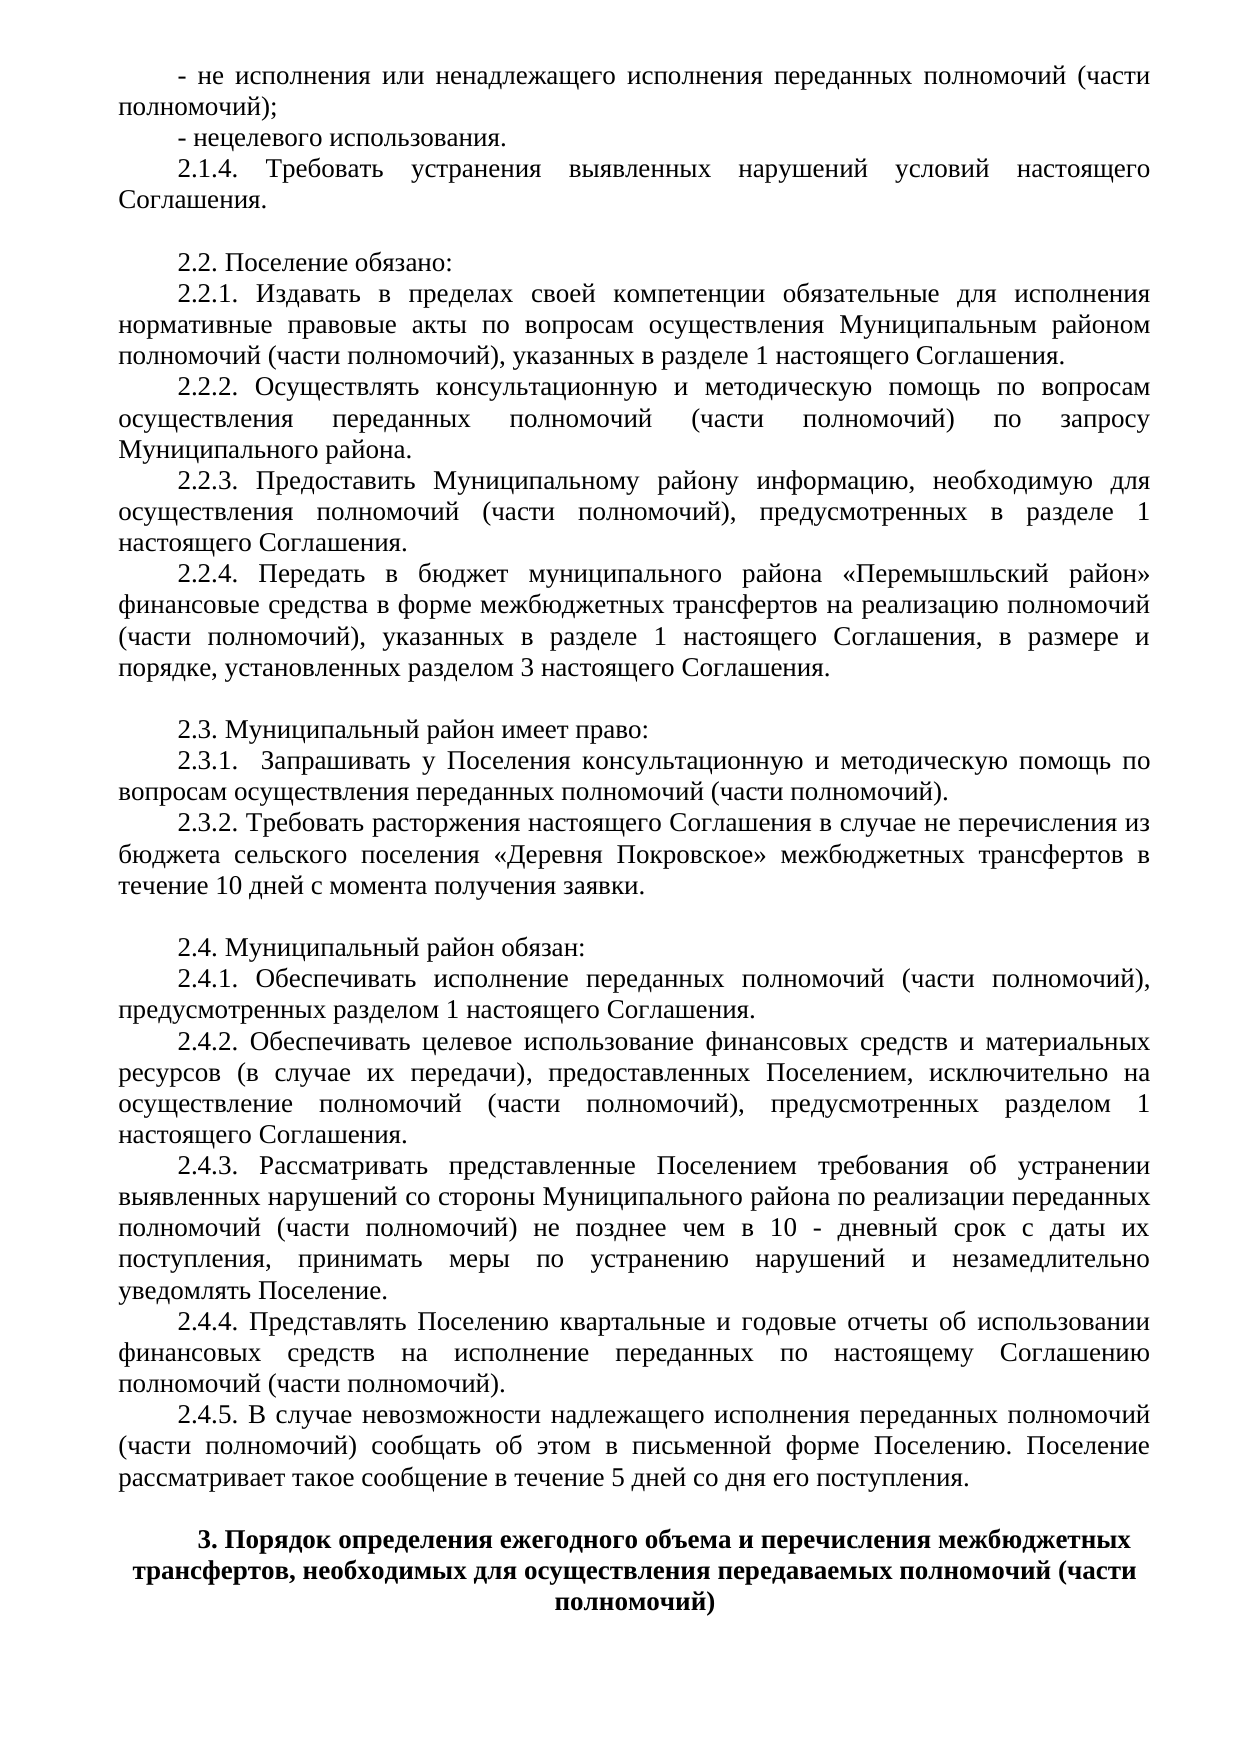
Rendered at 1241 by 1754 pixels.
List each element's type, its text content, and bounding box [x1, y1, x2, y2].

text 2.4.3. Рассматривать представленные Поселением требования об устранении выявленных нарушений со стороны Муниципального района по реализации переданных полномочий (части полномочий) не позднее чем в 10 - дневный срок с даты их поступления, принимать меры по устранению нарушений и незамедлительно уведомлять Поселение. [118, 1149, 1152, 1305]
text 2.2.4. Передать в бюджет муниципального района «Перемышльский район» финансовые средства в форме межбюджетных трансфертов на реализацию полномочий (части полномочий), указанных в разделе 1 настоящего Соглашения, в размере и порядке, установленных разделом 3 настоящего Соглашения. [118, 557, 1152, 682]
text 2.4.1. Обеспечивать исполнение переданных полномочий (части полномочий), предусмотренных разделом 1 настоящего Соглашения. [118, 962, 1152, 1024]
text 2.1.4. Требовать устранения выявленных нарушений условий настоящего Соглашения. [118, 152, 1152, 215]
text - не исполнения или ненадлежащего исполнения переданных полномочий (части полномочий); [118, 59, 1152, 121]
text 2.4.5. В случае невозможности надлежащего исполнения переданных полномочий (части полномочий) сообщать об этом в письменной форме Поселению. Поселение рассматривает такое сообщение в течение 5 дней со дня его поступления. [118, 1398, 1152, 1492]
text 2.2.1. Издавать в пределах своей компетенции обязательные для исполнения нормативные правовые акты по вопросам осуществления Муниципальным районом полномочий (части полномочий), указанных в разделе 1 настоящего Соглашения. [118, 277, 1152, 371]
text 2.4.4. Представлять Поселению квартальные и годовые отчеты об использовании финансовых средств на исполнение переданных по настоящему Соглашению полномочий (части полномочий). [118, 1305, 1152, 1398]
text - нецелевого использования. [118, 121, 1152, 152]
text 2.2. Поселение обязано: [118, 246, 1152, 277]
text 2.4.2. Обеспечивать целевое использование финансовых средств и материальных ресурсов (в случае их передачи), предоставленных Поселением, исключительно на осуществление полномочий (части полномочий), предусмотренных разделом 1 настоящего Соглашения. [118, 1024, 1152, 1149]
text 3. Порядок определения ежегодного объема и перечисления межбюджетных трансфертов, необходимых для осуществления передаваемых полномочий (части полномочий) [118, 1523, 1152, 1616]
text 2.3.2. Требовать расторжения настоящего Соглашения в случае не перечисления из бюджета сельского поселения «Деревня Покровское» межбюджетных трансфертов в течение 10 дней с момента получения заявки. [118, 807, 1152, 900]
text 2.3. Муниципальный район имеет право: [118, 713, 1152, 744]
text 2.3.1. Запрашивать у Поселения консультационную и методическую помощь по вопросам осуществления переданных полномочий (части полномочий). [118, 744, 1152, 807]
text 2.4. Муниципальный район обязан: [118, 931, 1152, 962]
text 2.2.2. Осуществлять консультационную и методическую помощь по вопросам осуществления переданных полномочий (части полномочий) по запросу Муниципального района. [118, 371, 1152, 464]
text 2.2.3. Предоставить Муниципальному району информацию, необходимую для осуществления полномочий (части полномочий), предусмотренных в разделе 1 настоящего Соглашения. [118, 464, 1152, 557]
